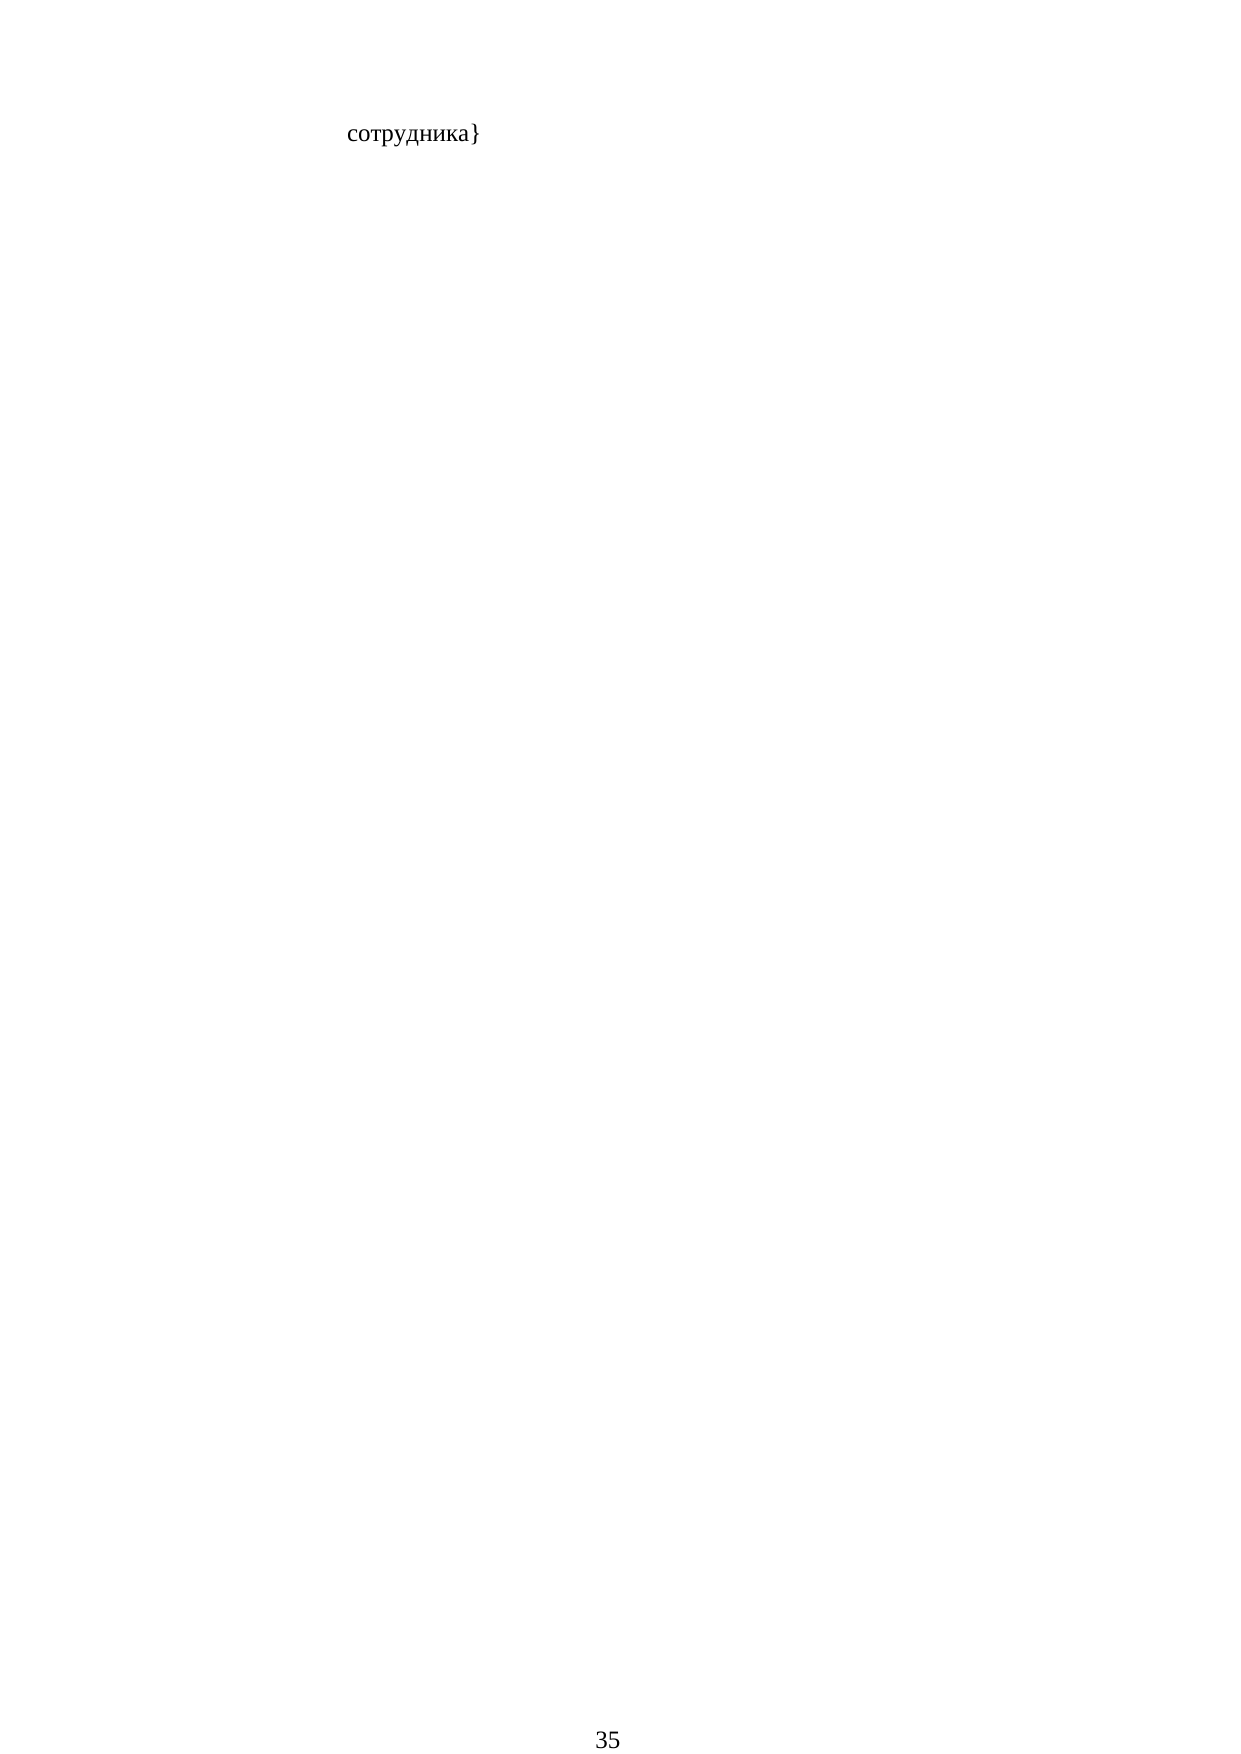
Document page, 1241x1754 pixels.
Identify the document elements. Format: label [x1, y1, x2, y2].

text [212, 118, 617, 147]
